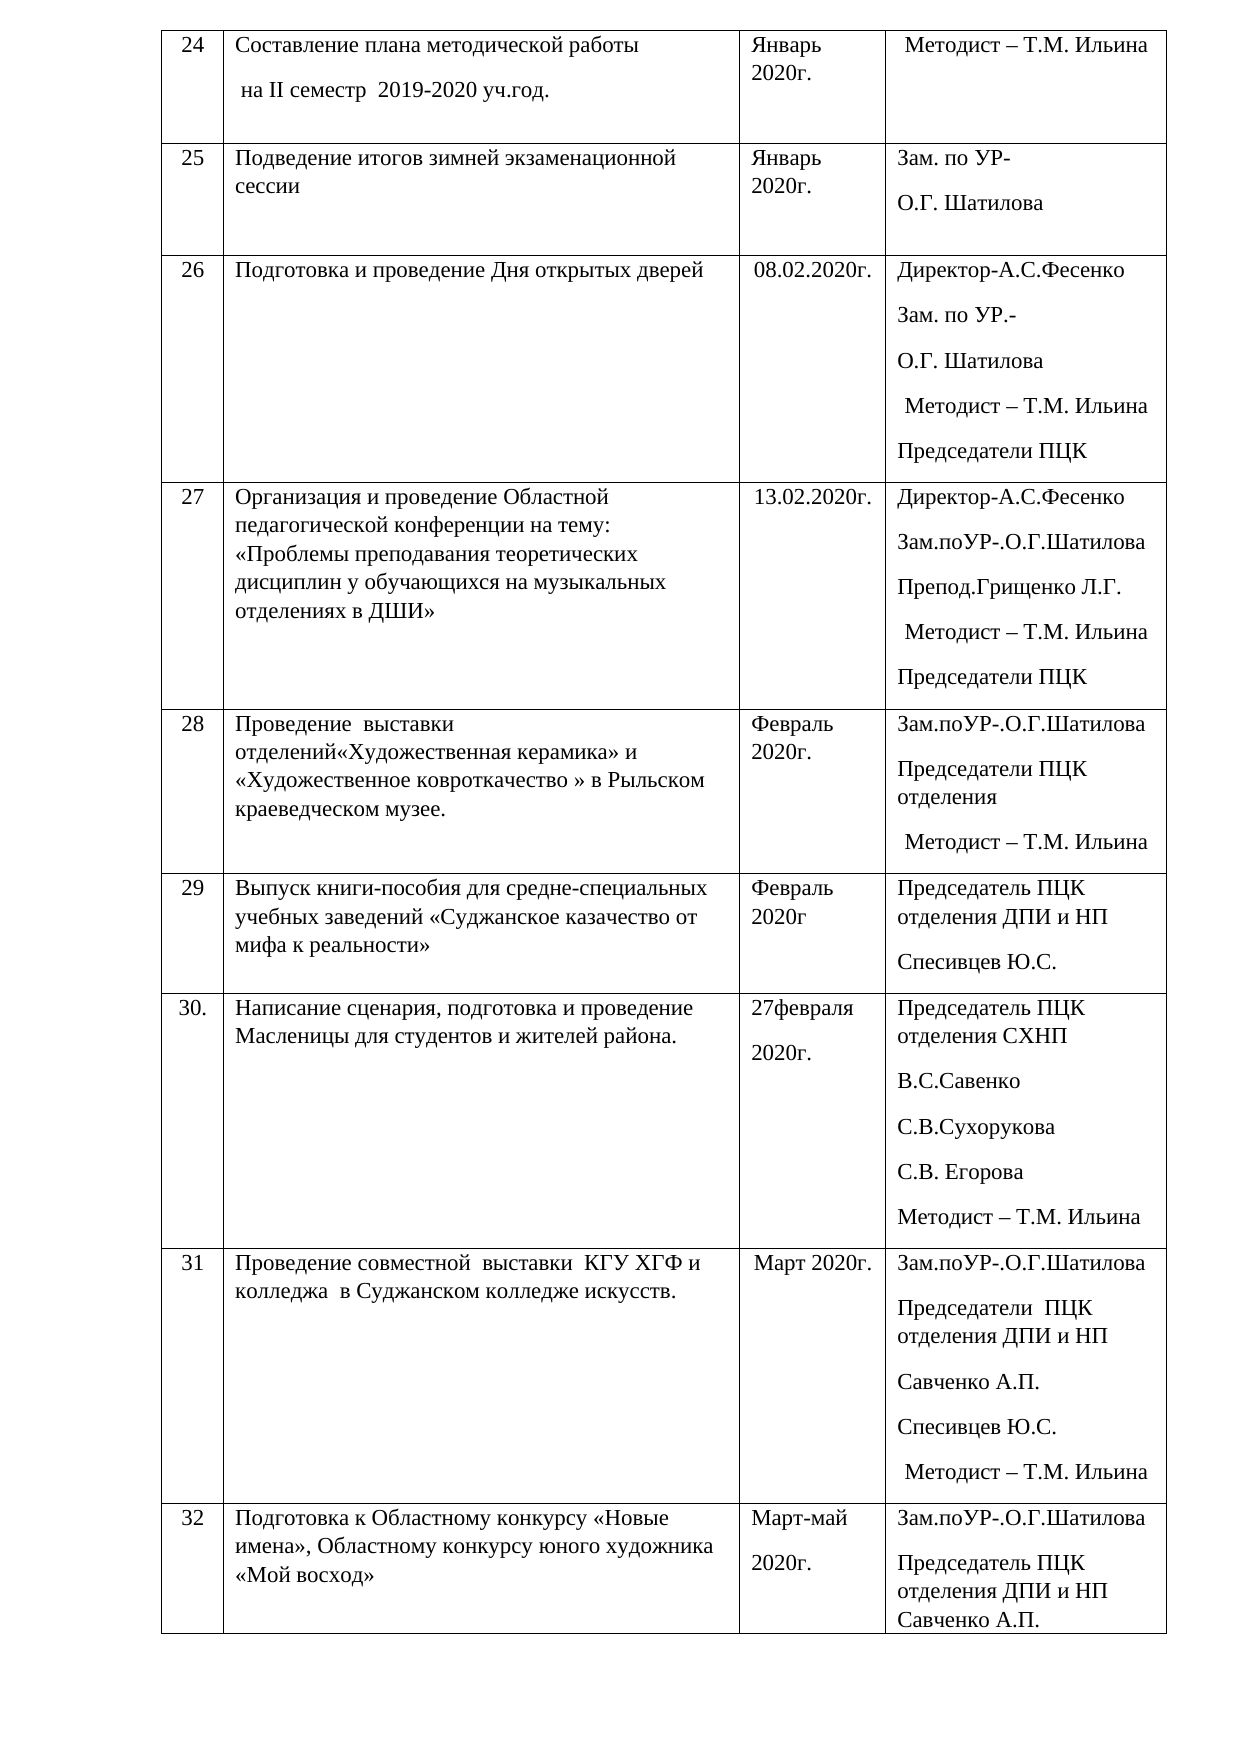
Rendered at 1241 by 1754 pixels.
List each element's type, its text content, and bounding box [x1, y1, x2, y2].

table_cell Январь 2020г. [740, 31, 885, 142]
table_cell Зам. по УР- О.Г. Шатилова [886, 144, 1166, 255]
table_cell Организация и проведение Областной педагогической конференции на тему: «Проблемы преподавания теоретических дисциплин у обучающихся на музыкальных отделениях в ДШИ» [224, 483, 739, 708]
table_cell Составление плана методической работы на II семестр 2019-2020 уч.год. [224, 31, 739, 142]
table_cell 30. [162, 994, 223, 1248]
table_cell 28 [162, 710, 223, 873]
table_cell Проведение выставки отделений«Художественная керамика» и «Художественное ковроткачество » в Рыльском краеведческом музее. [224, 710, 739, 873]
table_cell Подведение итогов зимней экзаменационной сессии [224, 144, 739, 255]
table_cell 13.02.2020г. [740, 483, 885, 708]
table_cell Март-май 2020г. [740, 1504, 885, 1632]
table_cell 32 [162, 1504, 223, 1632]
table_cell Председатель ПЦК отделения ДПИ и НП Спесивцев Ю.С. [886, 874, 1166, 993]
table_cell 26 [162, 256, 223, 482]
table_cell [224, 1504, 739, 1632]
table_cell 25 [162, 144, 223, 255]
table_cell Февраль 2020г [740, 874, 885, 993]
table_cell 31 [162, 1249, 223, 1503]
table_cell Выпуск книги-пособия для средне-специальных учебных заведений «Суджанское казачество от мифа к реальности» [224, 874, 739, 993]
table_cell 27 [162, 483, 223, 708]
table_cell Январь 2020г. [740, 144, 885, 255]
table_cell Директор-А.С.Фесенко Зам. по УР.- О.Г. Шатилова Методист – Т.М. Ильина Председатели ПЦК [886, 256, 1166, 482]
table_cell Проведение совместной выставки КГУ ХГФ и колледжа в Суджанском колледже искусств. [224, 1249, 739, 1503]
table_cell 29 [162, 874, 223, 993]
table_cell Февраль 2020г. [740, 710, 885, 873]
table_cell Методист – Т.М. Ильина [886, 31, 1166, 142]
table_cell 27февраля 2020г. [740, 994, 885, 1248]
table_cell 08.02.2020г. [740, 256, 885, 482]
table_cell 24 [162, 31, 223, 142]
table_cell Председатель ПЦК отделения СХНП В.С.Савенко С.В.Сухорукова С.В. Егорова Методист – Т.М. Ильина [886, 994, 1166, 1248]
table_cell Зам.поУР-.О.Г.Шатилова Председатели ПЦК отделения Методист – Т.М. Ильина [886, 710, 1166, 873]
table_cell Директор-А.С.Фесенко Зам.поУР-.О.Г.Шатилова Препод.Грищенко Л.Г. Методист – Т.М. Ильина Председатели ПЦК [886, 483, 1166, 708]
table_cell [886, 1504, 1166, 1632]
table_cell Написание сценария, подготовка и проведение Масленицы для студентов и жителей района. [224, 994, 739, 1248]
table_cell Подготовка и проведение Дня открытых дверей [224, 256, 739, 482]
table_cell Март 2020г. [740, 1249, 885, 1503]
table_cell Зам.поУР-.О.Г.Шатилова Председатели ПЦК отделения ДПИ и НП Савченко А.П. Спесивцев Ю.С. Методист – Т.М. Ильина [886, 1249, 1166, 1503]
